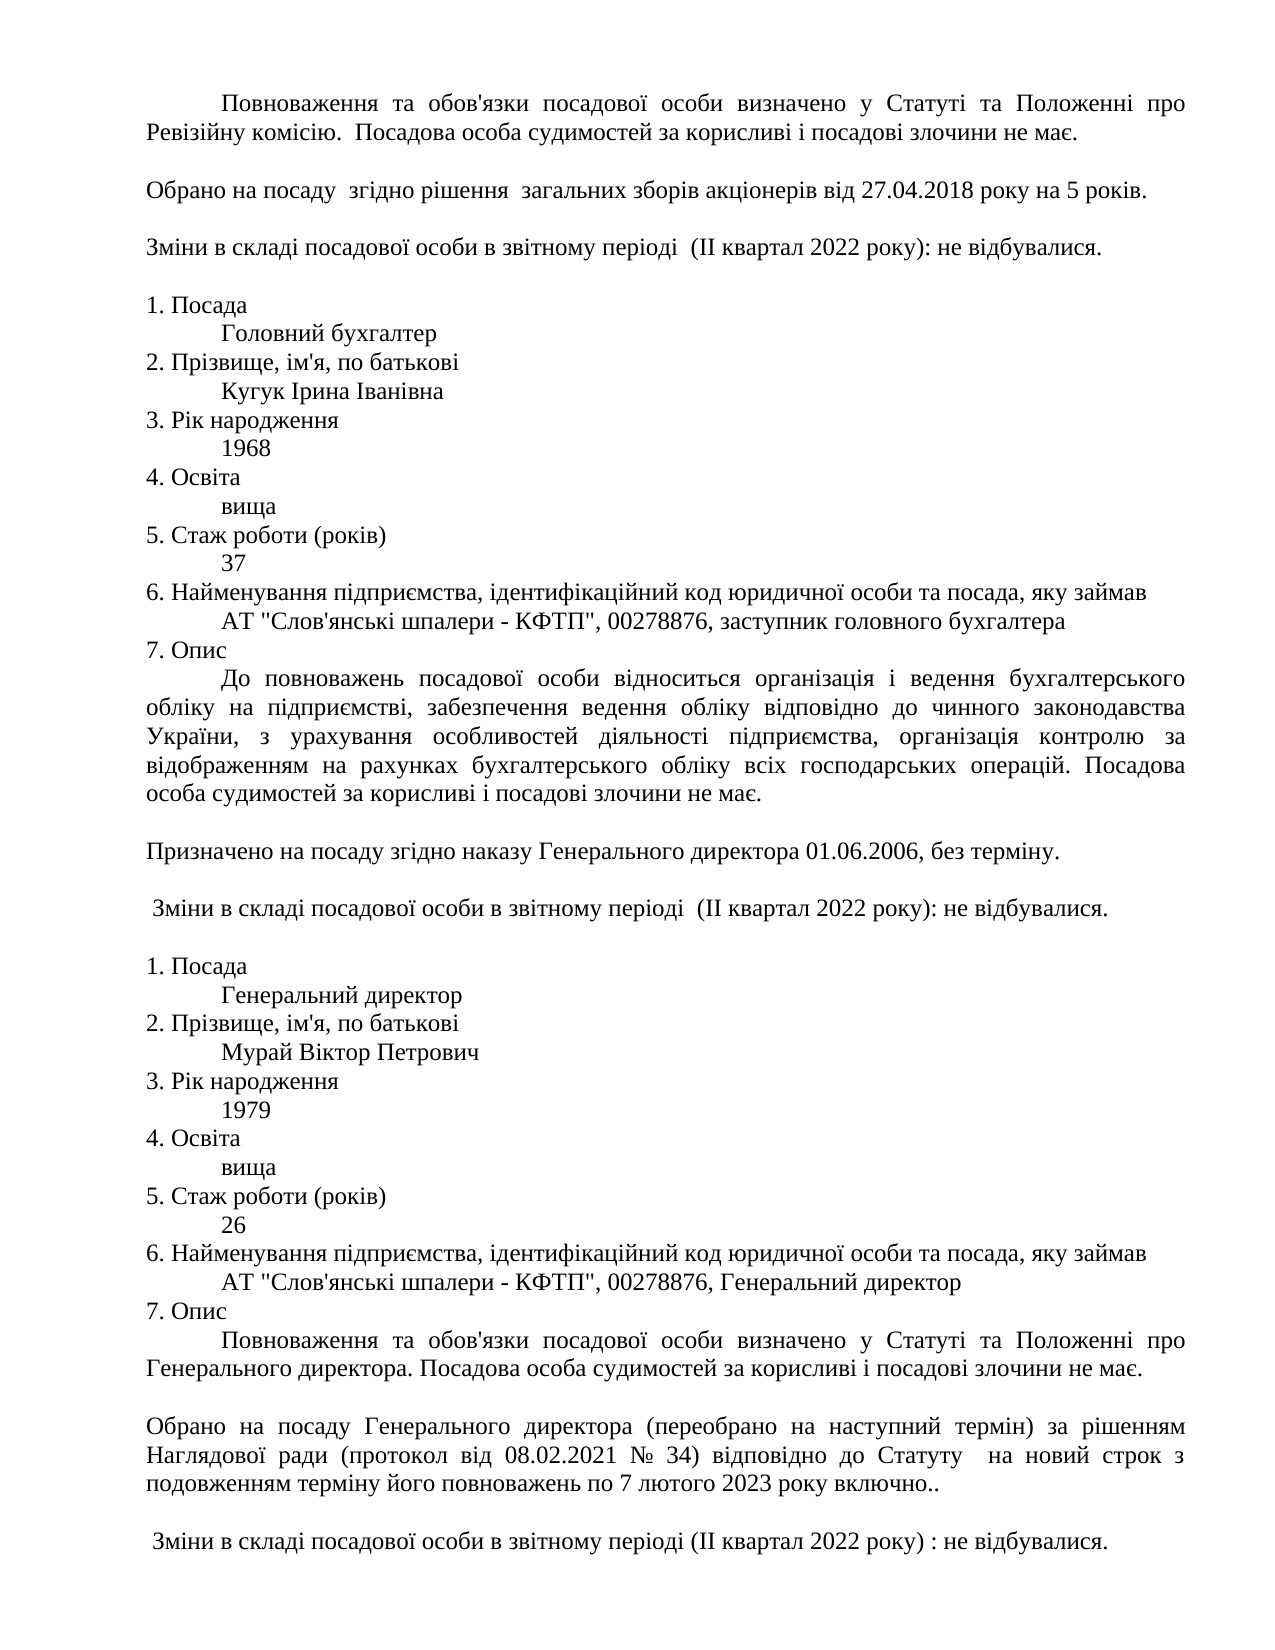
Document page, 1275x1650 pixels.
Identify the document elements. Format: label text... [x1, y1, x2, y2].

text Мурай Вiктор Петрович [146, 1037, 1186, 1066]
text 37 [146, 548, 1186, 577]
text Головний бухгалтер [146, 318, 1186, 347]
text вища [146, 491, 1186, 520]
text 7. Опис [146, 1296, 1186, 1325]
text До повноважень посадової особи вiдноситься органiзацiя i ведення бухгалтерського облiку на пiдприємствi, забезпечення ведення облiку вiдповiдно до чинного законодавства України, з урахування особливостей дiяльностi пiдприємства, органiзацiя контролю за вiдображенням на рахунках бухгалтерського облiку всiх господарських операцiй. Посадова особа судимостей за корисливi i посадовi злочини не має. [146, 663, 1186, 807]
text Кугук Iрина Iванiвна [146, 376, 1186, 405]
text Повноваження та обов'язки посадової особи визначено у Статутi та Положеннi про Ревiзiйну комiсiю. Посадова особа судимостей за корисливi i посадовi злочини не має. [146, 88, 1186, 146]
text 1979 [146, 1095, 1186, 1123]
text 6. Найменування підприємства, ідентифікаційний код юридичної особи та посада, яку займав [146, 577, 1186, 606]
text 1. Посада [146, 951, 1186, 980]
text 4. Освіта [146, 462, 1186, 491]
text Генеральний директор [146, 980, 1186, 1008]
text 5. Стаж роботи (років) [146, 1181, 1186, 1210]
text 2. Прізвище, ім'я, по батькові [146, 347, 1186, 376]
text Повноваження та обов'язки посадової особи визначено у Статутi та Положеннi про Генерального директора. Посадова особа судимостей за корисливi i посадовi злочини не має. [146, 1325, 1186, 1382]
text 7. Опис [146, 635, 1186, 663]
text АТ "Слов'янськi шпалери - КФТП", 00278876, заступник головного бухгалтера [146, 606, 1186, 635]
text 26 [146, 1210, 1186, 1238]
text 1. Посада [146, 290, 1186, 318]
text 5. Стаж роботи (років) [146, 520, 1186, 548]
text 4. Освіта [146, 1123, 1186, 1152]
text 3. Рік народження [146, 1066, 1186, 1095]
text 6. Найменування підприємства, ідентифікаційний код юридичної особи та посада, яку займав [146, 1238, 1186, 1267]
text Змiни в складi посадової особи в звiтному перiодi (II квартал 2022 року) : не вiдбувалися. [146, 1526, 1186, 1555]
text 1968 [146, 433, 1186, 462]
text Обрано на посаду згiдно рiшення загальних зборiв акцiонерiв вiд 27.04.2018 року на 5 рокiв. [146, 175, 1186, 203]
text Змiни в складi посадової особи в звiтному перiодi (II квартал 2022 року): не вiдбувалися. [146, 893, 1186, 922]
text 2. Прізвище, ім'я, по батькові [146, 1008, 1186, 1037]
text Призначено на посаду згiдно наказу Генерального директора 01.06.2006, без термiну. [146, 836, 1186, 865]
text Змiни в складi посадової особи в звiтному перiодi (II квартал 2022 року): не вiдбувалися. [146, 232, 1186, 261]
text АТ "Слов'янськi шпалери - КФТП", 00278876, Генеральний директор [146, 1267, 1186, 1296]
text 3. Рік народження [146, 405, 1186, 433]
text Обрано на посаду Генерального директора (переобрано на наступний термiн) за рiшенням Наглядової ради (протокол вiд 08.02.2021 № 34) вiдповiдно до Статуту на новий строк з подовженням термiну його повноважень по 7 лютого 2023 року включно.. [146, 1411, 1186, 1497]
text вища [146, 1152, 1186, 1181]
